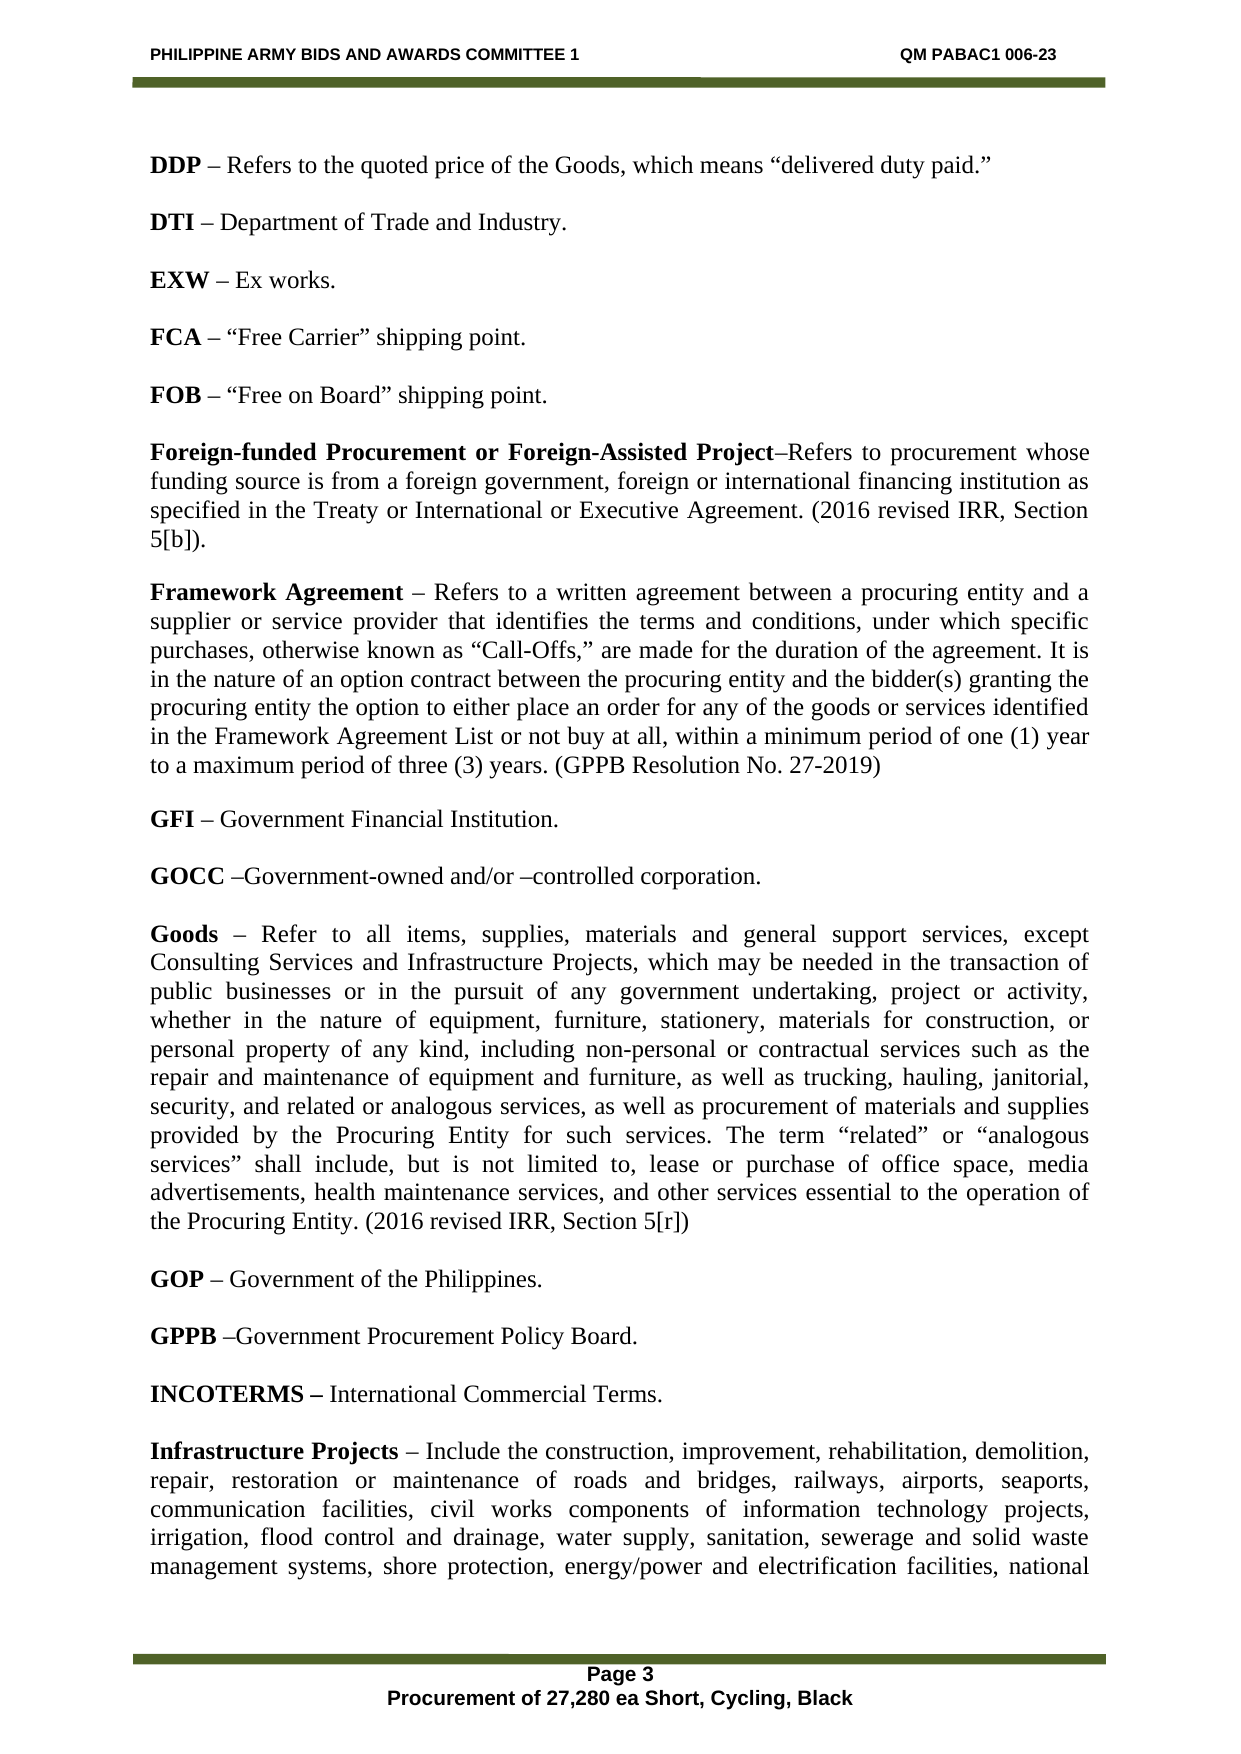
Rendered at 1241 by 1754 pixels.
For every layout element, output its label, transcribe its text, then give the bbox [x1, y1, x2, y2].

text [150, 1436, 1090, 1580]
text GOCC –Government-owned and/or –controlled corporation. [150, 861, 1090, 890]
text DTI – Department of Trade and Industry. [150, 207, 1090, 236]
text Foreign-funded Procurement or Foreign-Assisted Project–Refers to procurement whose funding source is from a foreign government, foreign or international financing institution as specified in the Treaty or International or Executive Agreement. (2016 revised IRR, Section 5[b]). [150, 437, 1090, 552]
text FCA – “Free Carrier” shipping point. [150, 322, 1090, 351]
text GFI – Government Financial Institution. [150, 804, 1090, 832]
text GPPB –Government Procurement Policy Board. [150, 1321, 1090, 1350]
text EXW – Ex works. [150, 265, 1090, 294]
text INCOTERMS – International Commercial Terms. [150, 1379, 1090, 1407]
text GOP – Government of the Philippines. [150, 1264, 1090, 1292]
text FOB – “Free on Board” shipping point. [150, 380, 1090, 409]
text Goods – Refer to all items, supplies, materials and general support services, except Consulting Services and Infrastructure Projects, which may be needed in the transaction of public businesses or in the pursuit of any government undertaking, project or activity, whether in the nature of equipment, furniture, stationery, materials for construction, or personal property of any kind, including non-personal or contractual services such as the repair and maintenance of equipment and furniture, as well as trucking, hauling, janitorial, security, and related or analogous services, as well as procurement of materials and supplies provided by the Procuring Entity for such services. The term “related” or “analogous services” shall include, but is not limited to, lease or purchase of office space, media advertisements, health maintenance services, and other services essential to the operation of the Procuring Entity. (2016 revised IRR, Section 5[r]) [150, 919, 1090, 1235]
text Framework Agreement – Refers to a written agreement between a procuring entity and a supplier or service provider that identifies the terms and conditions, under which specific purchases, otherwise known as “Call-Offs,” are made for the duration of the agreement. It is in the nature of an option contract between the procuring entity and the bidder(s) granting the procuring entity the option to either place an order for any of the goods or services identified in the Framework Agreement List or not buy at all, within a minimum period of one (1) year to a maximum period of three (3) years. (GPPB Resolution No. 27-2019) [150, 577, 1090, 779]
text DDP – Refers to the quoted price of the Goods, which means “delivered duty paid.” [150, 150, 1090, 179]
